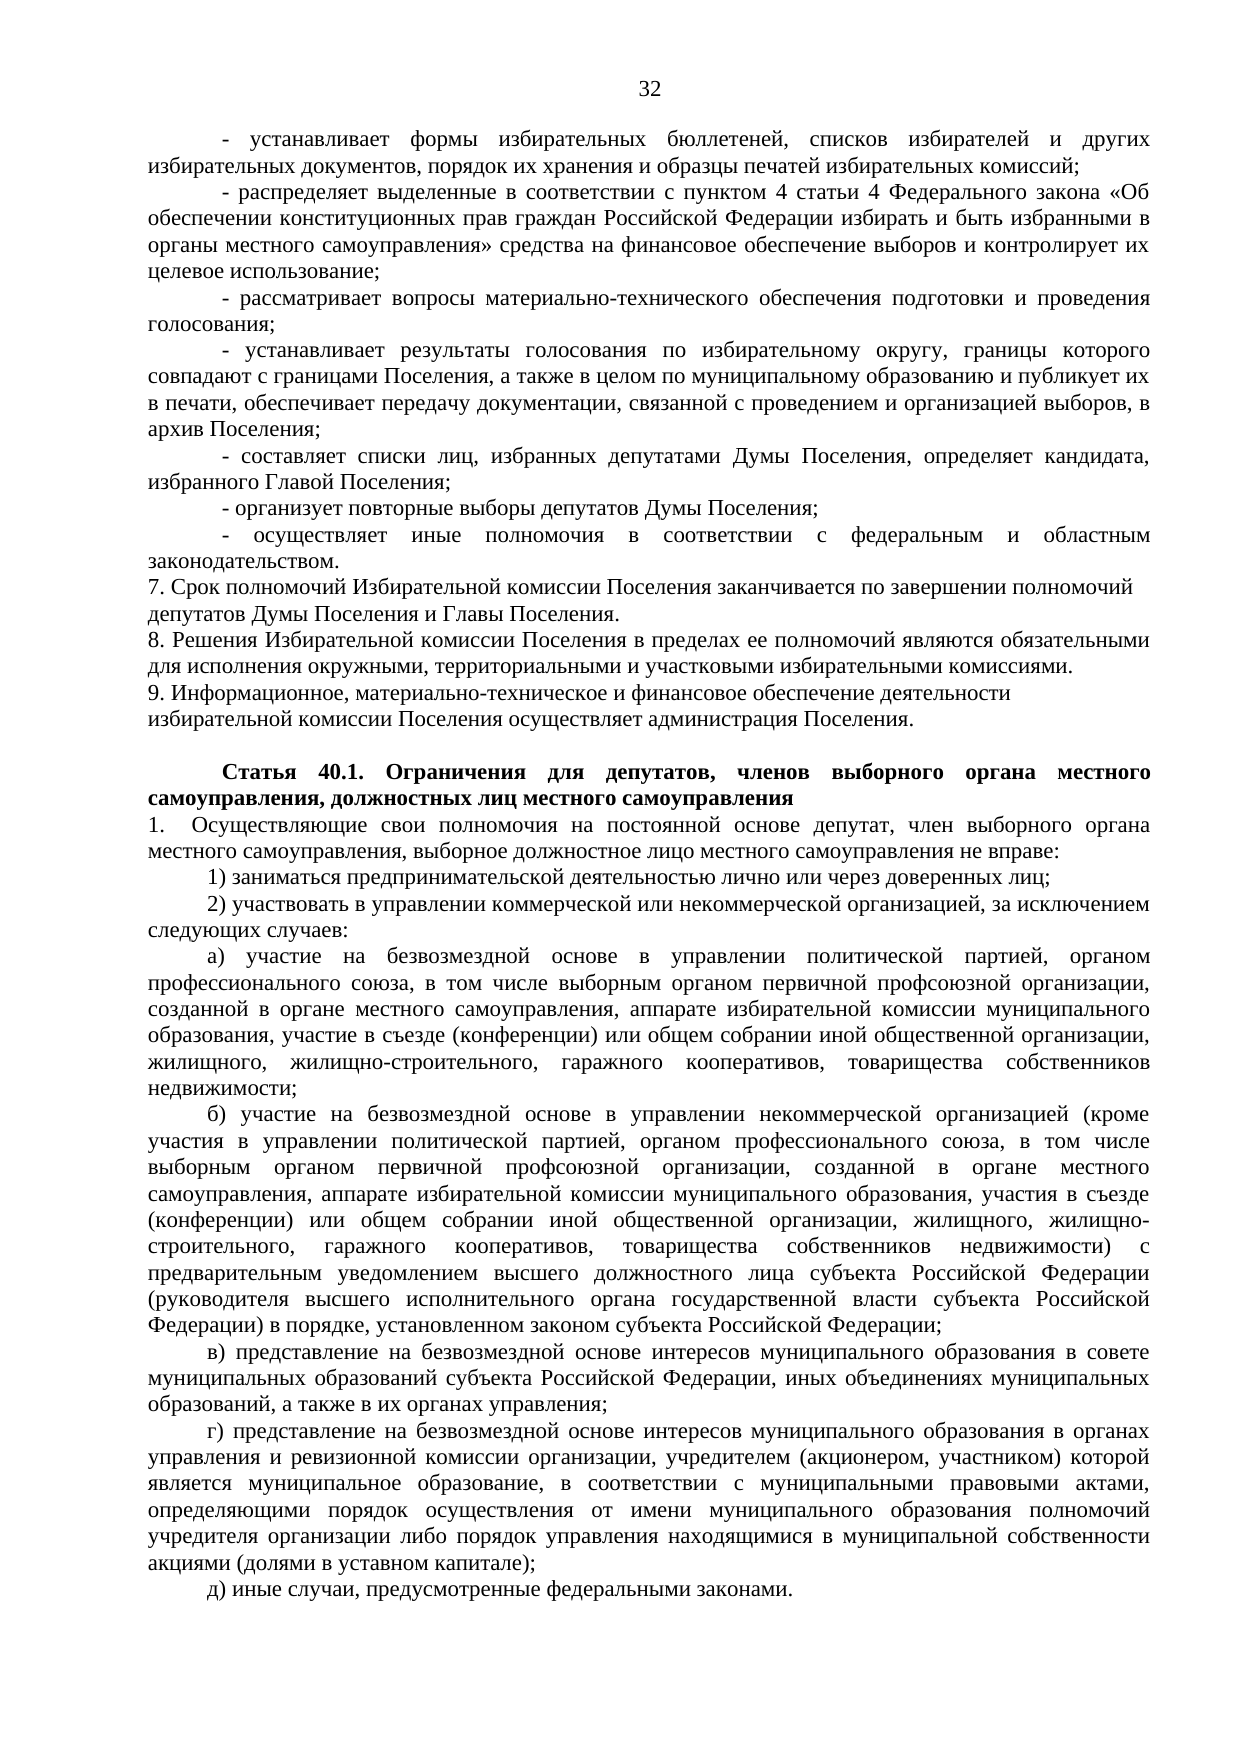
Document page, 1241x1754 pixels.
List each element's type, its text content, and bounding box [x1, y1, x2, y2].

text 1) заниматься предпринимательской деятельностью лично или через доверенных лиц; [148, 863, 1152, 890]
text 1. Осуществляющие свои полномочия на постоянной основе депутат, член выборного органа местного самоуправления, выборное должностное лицо местного самоуправления не вправе: [148, 811, 1152, 863]
text д) иные случаи, предусмотренные федеральными законами. [148, 1575, 1152, 1601]
text б) участие на безвозмездной основе в управлении некоммерческой организацией (кроме участия в управлении политической партией, органом профессионального союза, в том числе выборным органом первичной профсоюзной организации, созданной в органе местного самоуправления, аппарате избирательной комиссии муниципального образования, участия в съезде (конференции) или общем собрании иной общественной организации, жилищного, жилищно-строительного, гаражного кооперативов, товарищества собственников недвижимости) с предварительным уведомлением высшего должностного лица субъекта Российской Федерации (руководителя высшего исполнительного органа государственной власти субъекта Российской Федерации) в порядке, установленном законом субъекта Российской Федерации; [148, 1101, 1152, 1338]
text - рассматривает вопросы материально-технического обеспечения подготовки и проведения голосования; [148, 283, 1152, 336]
text - устанавливает результаты голосования по избирательному округу, границы которого совпадают с границами Поселения, а также в целом по муниципальному образованию и публикует их в печати, обеспечивает передачу документации, связанной с проведением и организацией выборов, в архив Поселения; [148, 336, 1152, 442]
text - составляет списки лиц, избранных депутатами Думы Поселения, определяет кандидата, избранного Главой Поселения; [148, 442, 1152, 494]
text а) участие на безвозмездной основе в управлении политической партией, органом профессионального союза, в том числе выборным органом первичной профсоюзной организации, созданной в органе местного самоуправления, аппарате избирательной комиссии муниципального образования, участие в съезде (конференции) или общем собрании иной общественной организации, жилищного, жилищно-строительного, гаражного кооперативов, товарищества собственников недвижимости; [148, 942, 1152, 1101]
text - осуществляет иные полномочия в соответствии с федеральным и областным законодательством. [148, 521, 1152, 573]
text 9. Информационное, материально-техническое и финансовое обеспечение деятельности избирательной комиссии Поселения осуществляет администрация Поселения. [148, 679, 1152, 732]
text - распределяет выделенные в соответствии с пунктом 4 статьи 4 Федерального закона «Об обеспечении конституционных прав граждан Российской Федерации избирать и быть избранными в органы местного самоуправления» средства на финансовое обеспечение выборов и контролирует их целевое использование; [148, 178, 1152, 283]
text г) представление на безвозмездной основе интересов муниципального образования в органах управления и ревизионной комиссии организации, учредителем (акционером, участником) которой является муниципальное образование, в соответствии с муниципальными правовыми актами, определяющими порядок осуществления от имени муниципального образования полномочий учредителя организации либо порядок управления находящимися в муниципальной собственности акциями (долями в уставном капитале); [148, 1417, 1152, 1575]
text - устанавливает формы избирательных бюллетеней, списков избирателей и других избирательных документов, порядок их хранения и образцы печатей избирательных комиссий; [148, 125, 1152, 178]
text Статья 40.1. Ограничения для депутатов, членов выборного органа местного самоуправления, должностных лиц местного самоуправления [148, 758, 1152, 811]
text 2) участвовать в управлении коммерческой или некоммерческой организацией, за исключением следующих случаев: [148, 890, 1152, 942]
text - организует повторные выборы депутатов Думы Поселения; [148, 494, 1152, 521]
text 7. Срок полномочий Избирательной комиссии Поселения заканчивается по завершении полномочий депутатов Думы Поселения и Главы Поселения. [148, 573, 1152, 626]
text в) представление на безвозмездной основе интересов муниципального образования в совете муниципальных образований субъекта Российской Федерации, иных объединениях муниципальных образований, а также в их органах управления; [148, 1338, 1152, 1417]
text 8. Решения Избирательной комиссии Поселения в пределах ее полномочий являются обязательными для исполнения окружными, территориальными и участковыми избирательными комиссиями. [148, 626, 1152, 679]
